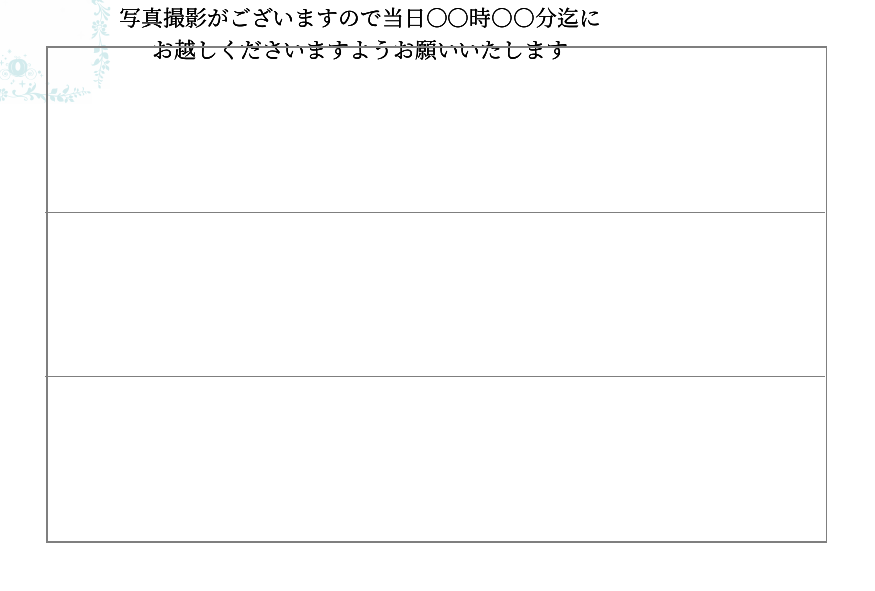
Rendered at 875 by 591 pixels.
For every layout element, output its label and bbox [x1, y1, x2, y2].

picture [48, 48, 110, 104]
picture [0, 0, 110, 104]
